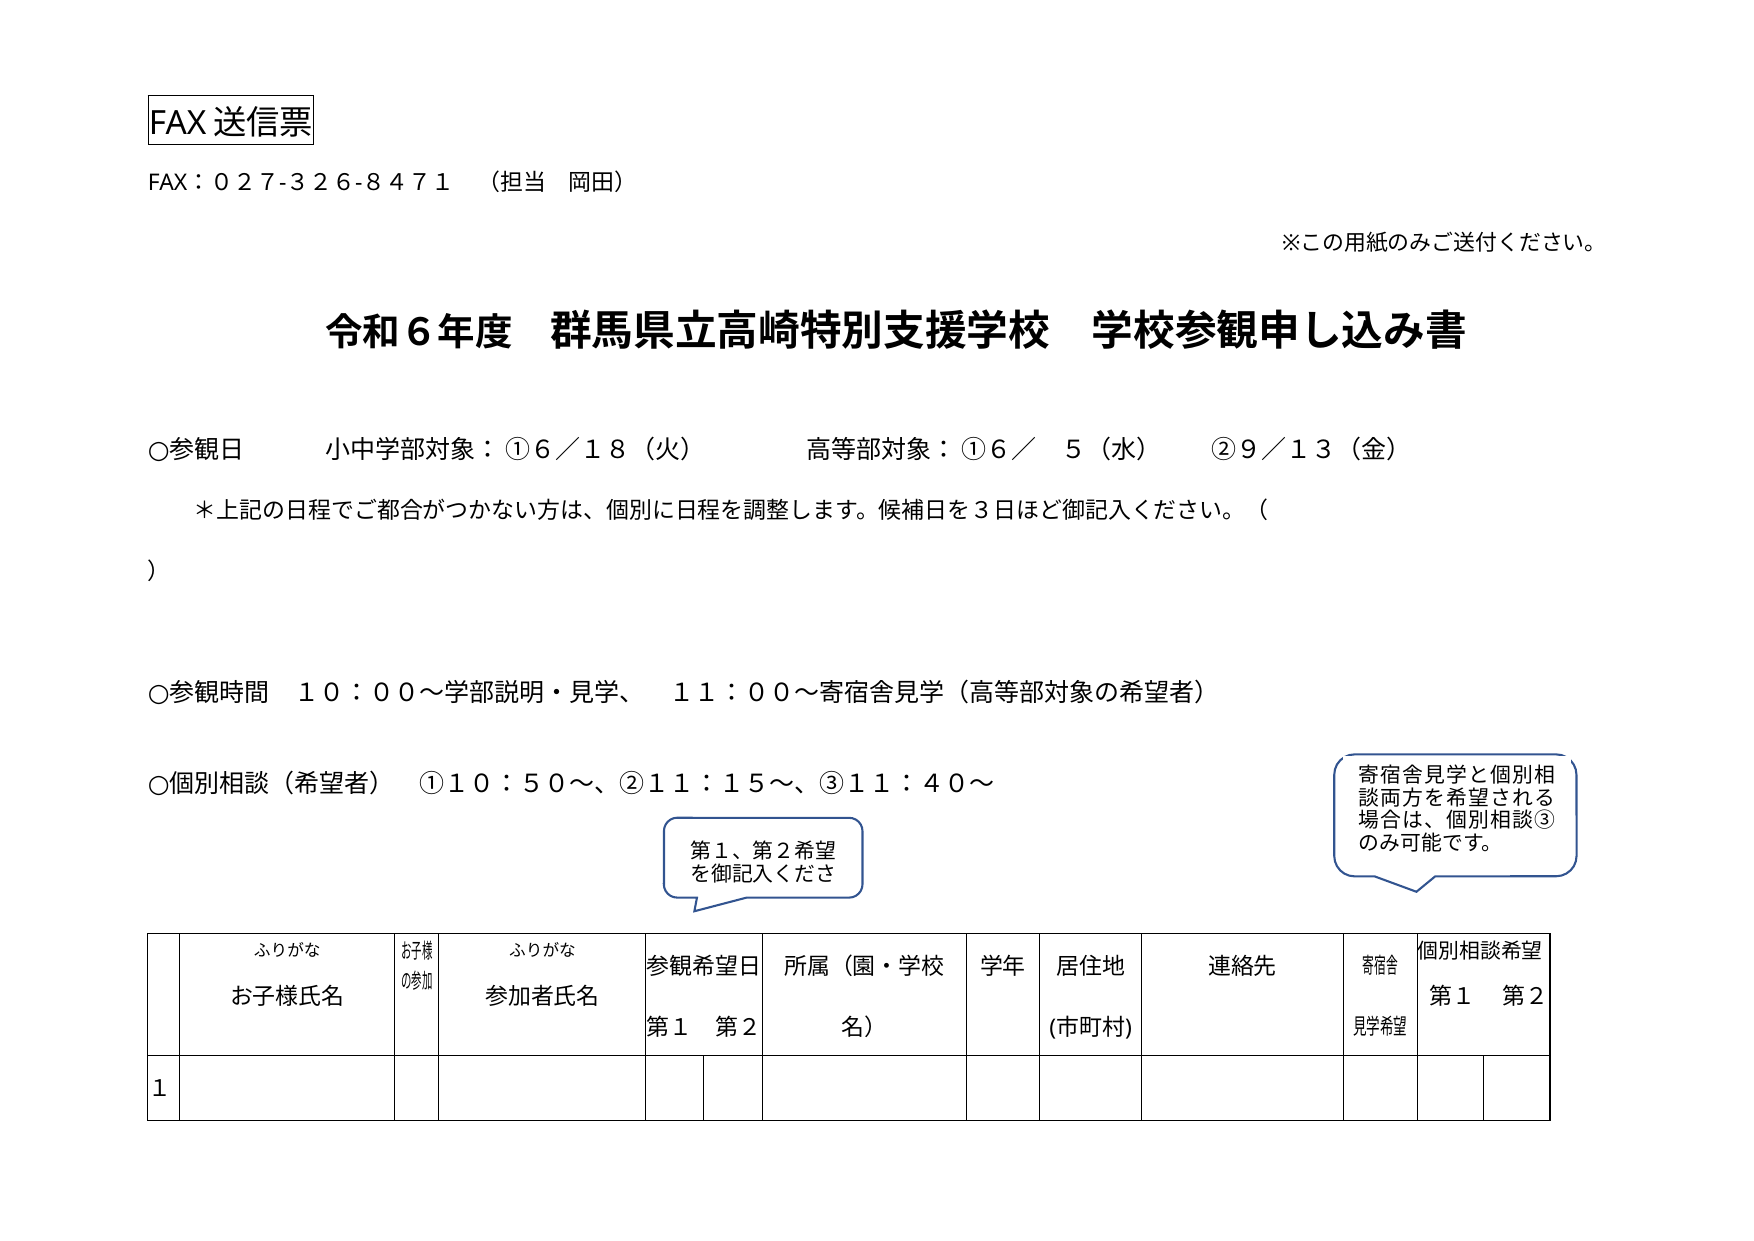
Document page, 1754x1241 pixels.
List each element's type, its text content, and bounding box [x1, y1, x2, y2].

text ※この用紙のみご送付ください。 [148, 211, 1606, 271]
text ○個別相談（希望者） ①１０：５０～、②１１：１５～、③１１：４０～ [148, 751, 1606, 812]
text ○参観日 小中学部対象： ①６／１８（火） 高等部対象： ①６／ ５（水） ②９／１３（金） [148, 418, 1606, 478]
text FAX送信票 FAX：０２７-３２６-８４７１ （担当 岡田） [148, 89, 1606, 211]
table_cell [646, 1056, 703, 1120]
text 令和６年度 群馬県立高崎特別支援学校 学校参観申し込み書 [148, 296, 1606, 357]
text ＊上記の日程でご都合がつかない方は、個別に日程を調整します。候補日を３日ほど御記入ください。（ ） [148, 478, 1606, 599]
table_cell [1142, 1056, 1343, 1120]
table_header 連絡先 [1142, 934, 1343, 1055]
table_header お子様 の参加 [395, 934, 438, 1055]
table_cell [1344, 1056, 1417, 1120]
table_header 個別相談希望 第１ 第２ [1418, 934, 1549, 1055]
table_header 所属（園・学校名） [763, 934, 966, 1055]
table_cell [395, 1056, 438, 1120]
table_cell [180, 1056, 394, 1120]
table_header 参観希望日 第１ 第２ [646, 934, 762, 1055]
table_header [148, 934, 179, 1055]
table_header ふりがな お子様氏名 [180, 934, 394, 1055]
text ○参観時間 １０：００～学部説明・見学、 １１：００～寄宿舎見学（高等部対象の希望者） [148, 660, 1606, 721]
table_header 居住地 (市町村) [1040, 934, 1141, 1055]
table_header ふりがな 参加者氏名 [439, 934, 645, 1055]
table_cell [763, 1056, 966, 1120]
table_cell [1484, 1056, 1549, 1120]
table_header 学年 [967, 934, 1039, 1055]
table_cell [1040, 1056, 1141, 1120]
table_cell [704, 1056, 762, 1120]
table_cell １ [148, 1056, 179, 1120]
table_cell [1418, 1056, 1483, 1120]
table_cell [967, 1056, 1039, 1120]
table_header 寄宿舎 見学希望 [1344, 934, 1417, 1055]
table_cell [439, 1056, 645, 1120]
